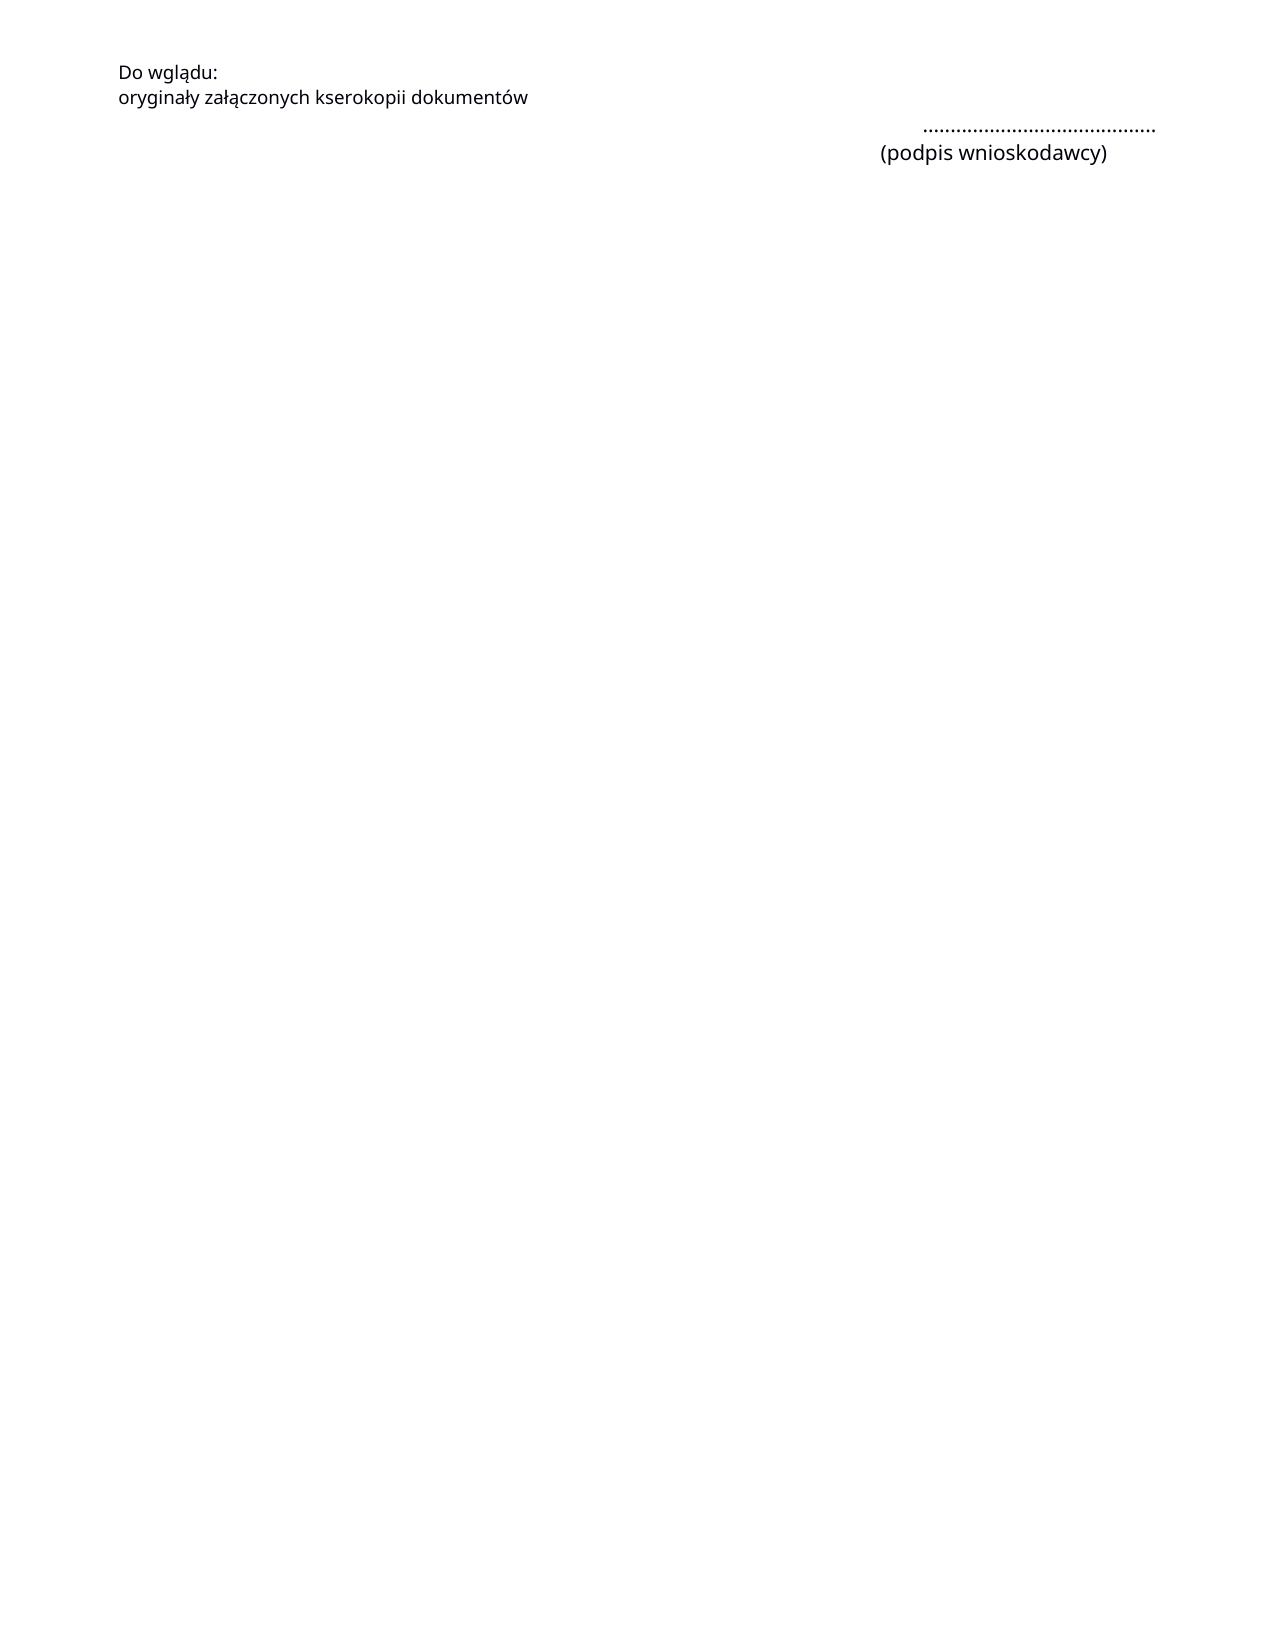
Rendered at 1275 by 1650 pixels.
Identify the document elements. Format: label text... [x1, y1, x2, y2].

text .......................................... [156, 110, 1157, 138]
text Do wglądu: [118, 59, 1157, 84]
text (podpis wnioskodawcy) [708, 138, 1157, 167]
text oryginały załączonych kserokopii dokumentów [118, 84, 1157, 110]
